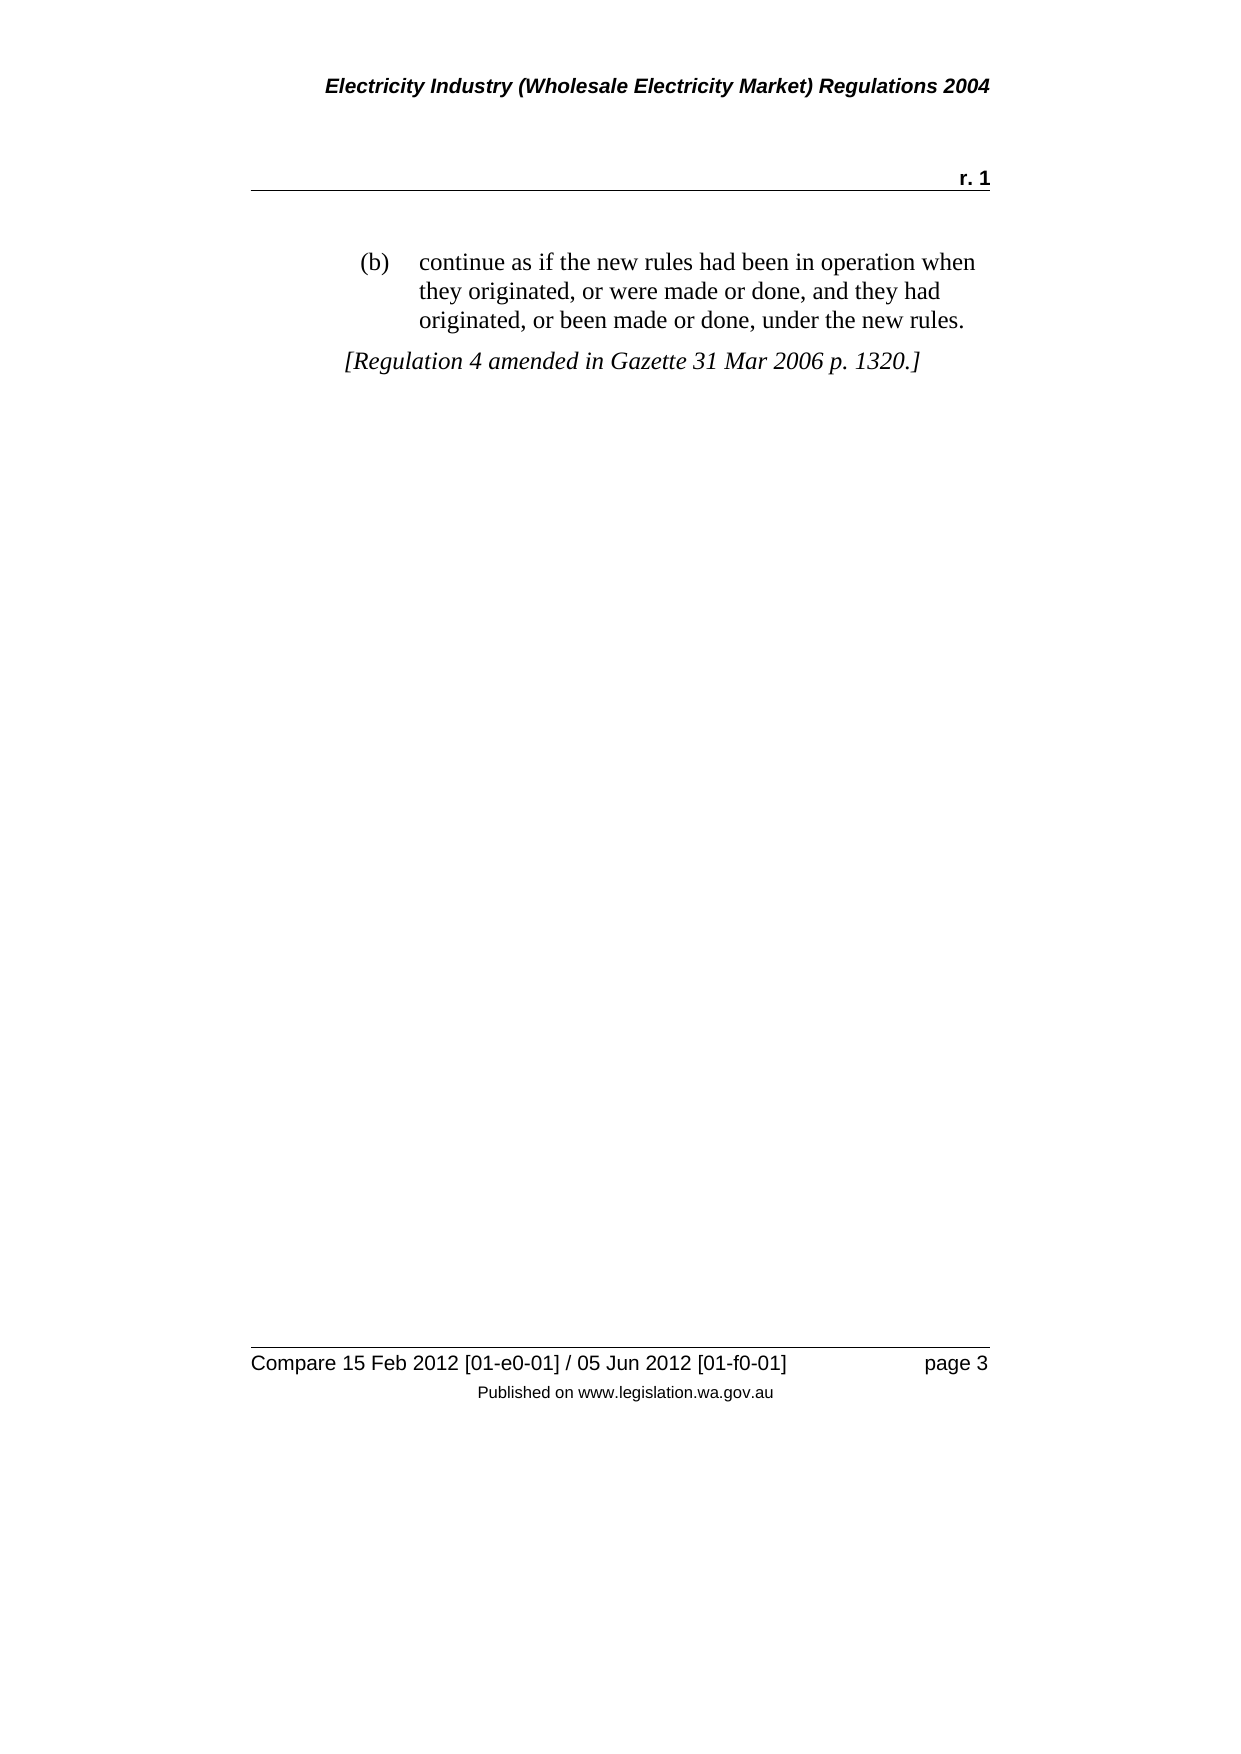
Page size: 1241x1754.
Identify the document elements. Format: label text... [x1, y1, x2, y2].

text [Regulation 4 amended in Gazette 31 Mar 2006 p. 1320.] [251, 346, 990, 375]
text (b) continue as if the new rules had been in operation when they originated, or were made or done, and they had originated, or been made or done, under the new rules. [251, 247, 990, 334]
